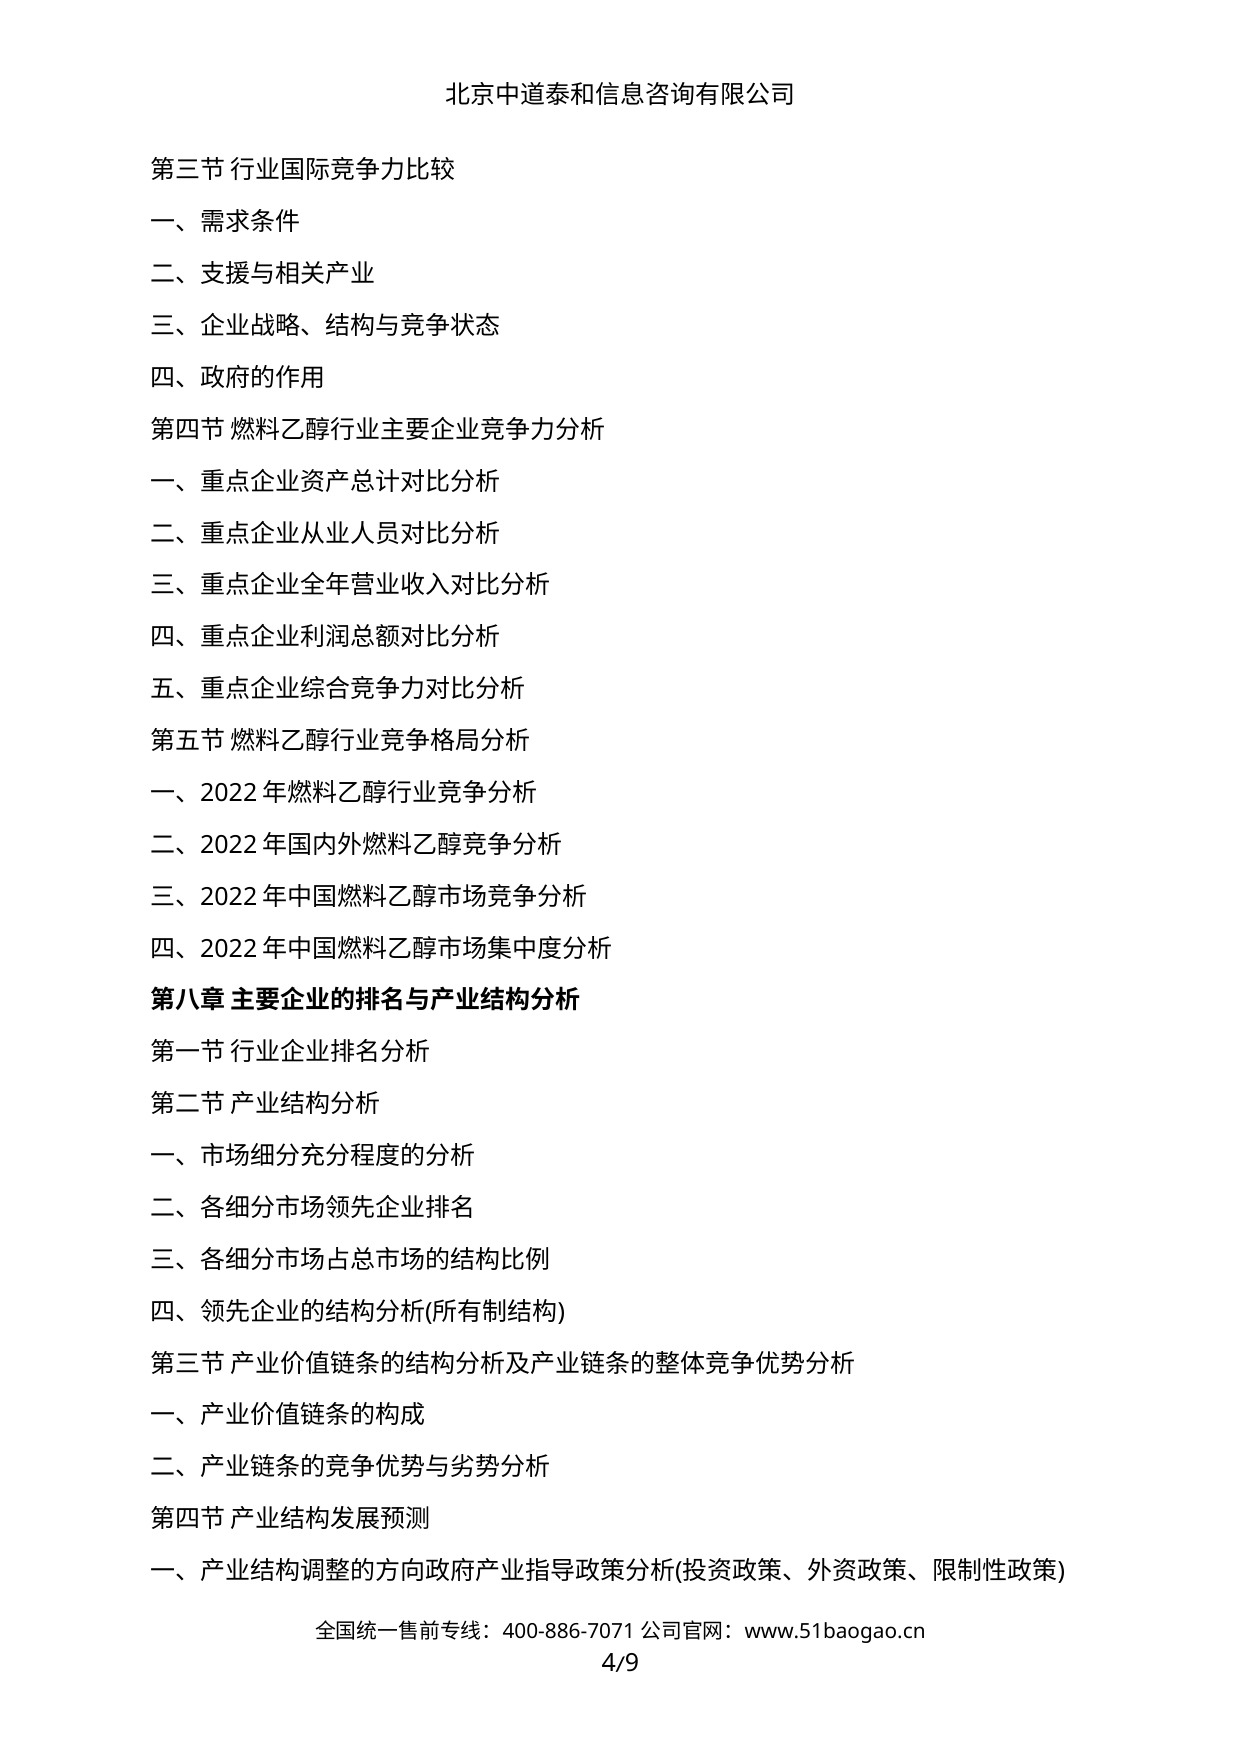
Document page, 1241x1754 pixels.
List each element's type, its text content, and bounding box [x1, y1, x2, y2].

text 第三节 产业价值链条的结构分析及产业链条的整体竞争优势分析 [150, 1343, 1090, 1379]
text 一、市场细分充分程度的分析 [150, 1136, 1090, 1172]
text 三、企业战略、结构与竞争状态 [150, 306, 1090, 342]
text 二、支援与相关产业 [150, 254, 1090, 290]
text 三、各细分市场占总市场的结构比例 [150, 1239, 1090, 1276]
text 一、重点企业资产总计对比分析 [150, 461, 1090, 497]
text 第四节 产业结构发展预测 [150, 1499, 1090, 1535]
text 一、需求条件 [150, 202, 1090, 238]
text 四、领先企业的结构分析(所有制结构) [150, 1291, 1090, 1327]
text 四、2022年中国燃料乙醇市场集中度分析 [150, 928, 1090, 964]
text 一、2022年燃料乙醇行业竞争分析 [150, 772, 1090, 809]
text 第四节 燃料乙醇行业主要企业竞争力分析 [150, 409, 1090, 446]
text 第二节 产业结构分析 [150, 1084, 1090, 1120]
text 二、重点企业从业人员对比分析 [150, 513, 1090, 549]
text 一、产业结构调整的方向政府产业指导政策分析(投资政策、外资政策、限制性政策) [150, 1551, 1090, 1587]
text 三、2022年中国燃料乙醇市场竞争分析 [150, 876, 1090, 912]
text 三、重点企业全年营业收入对比分析 [150, 565, 1090, 601]
text 二、产业链条的竞争优势与劣势分析 [150, 1447, 1090, 1483]
text 第一节 行业企业排名分析 [150, 1032, 1090, 1068]
text 五、重点企业综合竞争力对比分析 [150, 669, 1090, 705]
text 一、产业价值链条的构成 [150, 1395, 1090, 1431]
text 第五节 燃料乙醇行业竞争格局分析 [150, 721, 1090, 757]
text 四、重点企业利润总额对比分析 [150, 617, 1090, 653]
text 二、各细分市场领先企业排名 [150, 1187, 1090, 1224]
text 四、政府的作用 [150, 357, 1090, 394]
text 二、2022年国内外燃料乙醇竞争分析 [150, 824, 1090, 861]
text 第三节 行业国际竞争力比较 [150, 150, 1090, 186]
text 第八章 主要企业的排名与产业结构分析 [150, 980, 1090, 1016]
